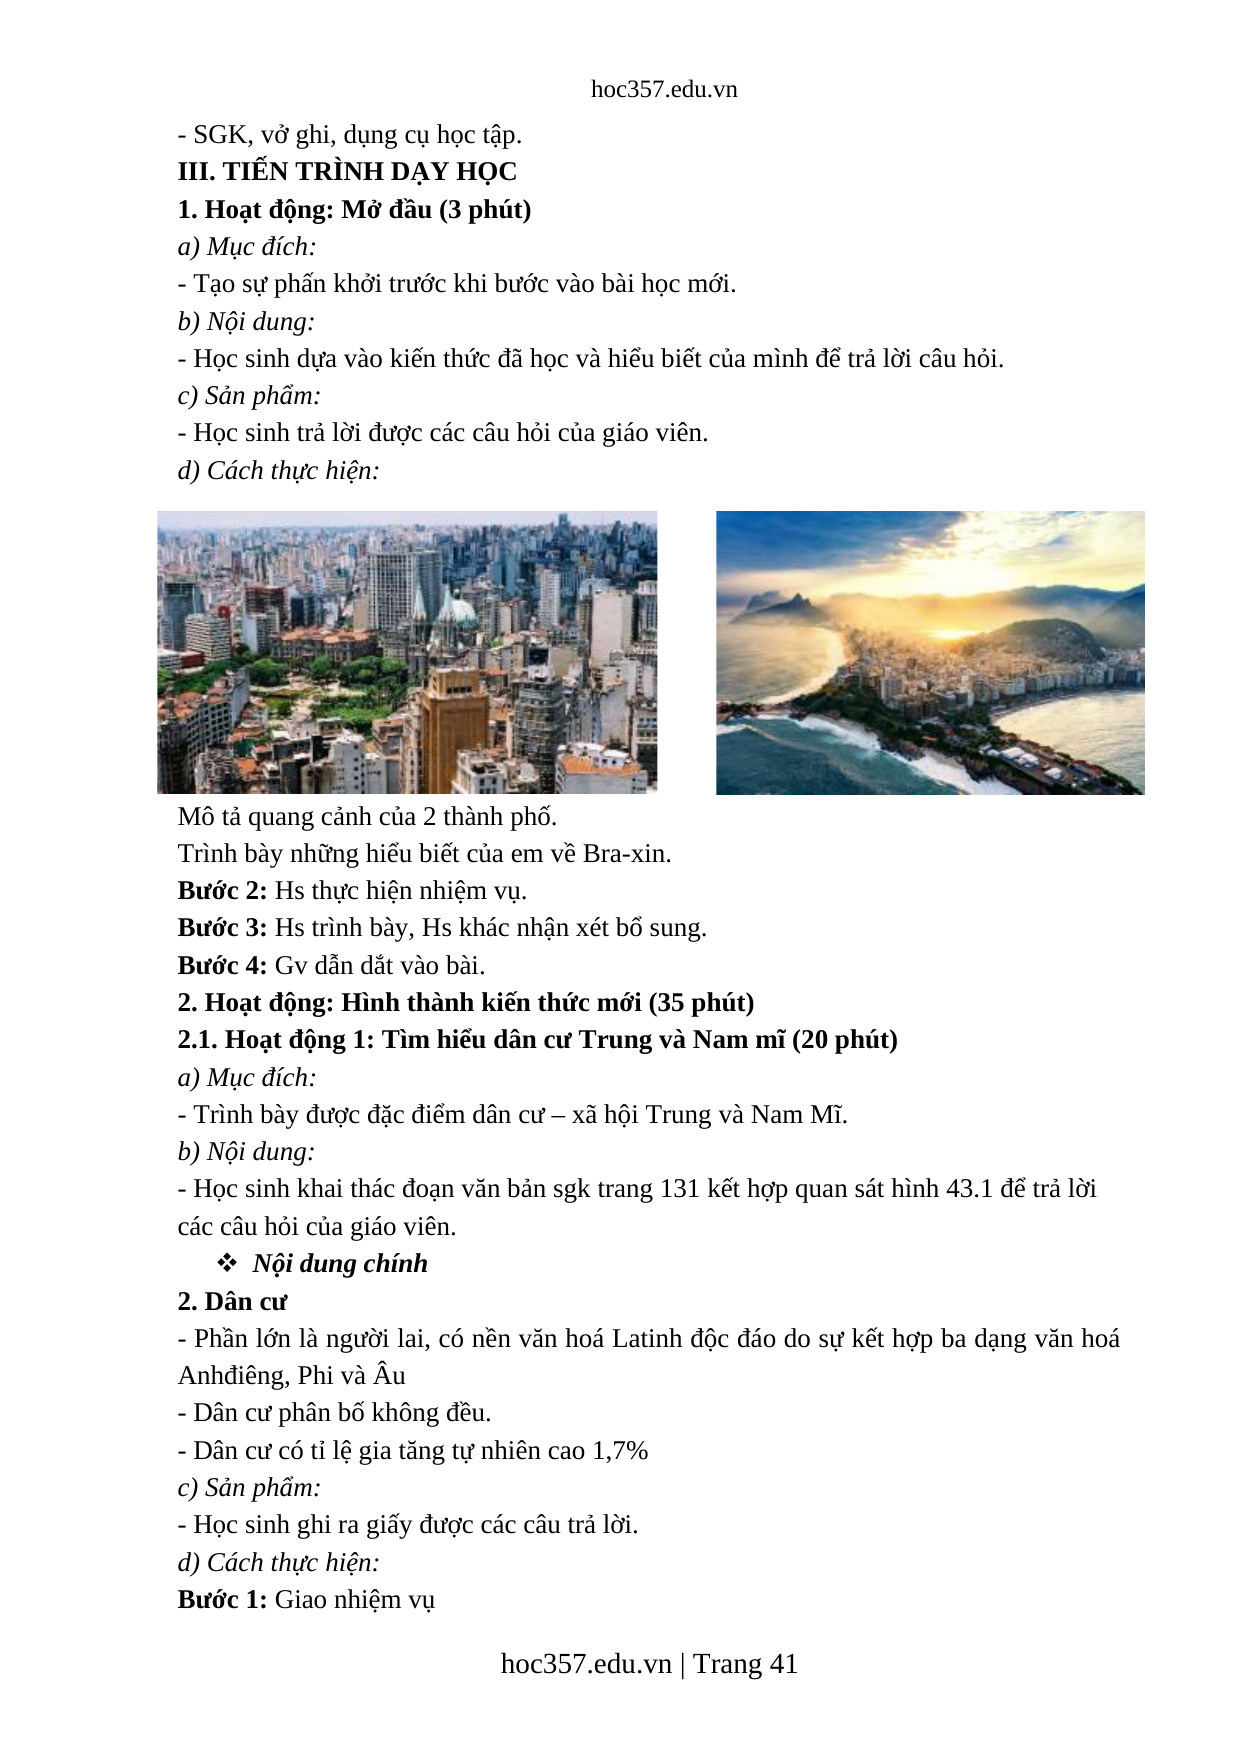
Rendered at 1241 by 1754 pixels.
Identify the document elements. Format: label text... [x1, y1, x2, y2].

text 2.1. Hoạt động 1: Tìm hiểu dân cư Trung và Nam mĩ (20 phút) [177, 1023, 1122, 1054]
text - Học sinh trả lời được các câu hỏi của giáo viên. [177, 416, 1122, 448]
picture [157, 511, 658, 794]
text - Học sinh khai thác đoạn văn bản sgk trang 131 kết hợp quan sát hình 43.1 để trả lời các câu hỏi của giáo viên. [177, 1173, 1122, 1241]
text 2. Hoạt động: Hình thành kiến thức mới (35 phút) [177, 986, 1122, 1017]
text d) Cách thực hiện: [177, 454, 1122, 485]
text c) Sản phẩm: [177, 1471, 1122, 1502]
list Nội dung chính [215, 1247, 1122, 1278]
text III. TIẾN TRÌNH DẠY HỌC [177, 155, 1122, 187]
text d) Cách thực hiện: [177, 1546, 1122, 1577]
text 1. Hoạt động: Mở đầu (3 phút) [177, 193, 1122, 224]
text Bước 4: Gv dẫn dắt vào bài. [177, 949, 1122, 980]
text Bước 1: Giao nhiệm vụ [177, 1583, 1122, 1614]
text - Tạo sự phấn khởi trước khi bước vào bài học mới. [177, 267, 1122, 298]
text 2. Dân cư [177, 1285, 1122, 1316]
text - Phần lớn là người lai, có nền văn hoá Latinh độc đáo do sự kết hợp ba dạng văn hoá Anhđiêng, Phi và Âu [177, 1322, 1122, 1390]
text - Dân cư có tỉ lệ gia tăng tự nhiên cao 1,7% [177, 1434, 1122, 1465]
text Bước 3: Hs trình bày, Hs khác nhận xét bổ sung. [177, 912, 1122, 943]
text - SGK, vở ghi, dụng cụ học tập. [177, 118, 1122, 149]
text - Dân cư phân bố không đều. [177, 1397, 1122, 1428]
text a) Mục đích: [177, 230, 1122, 261]
text a) Mục đích: [177, 1061, 1122, 1092]
text b) Nội dung: [177, 304, 1122, 336]
text - Học sinh ghi ra giấy được các câu trả lời. [177, 1508, 1122, 1539]
picture [716, 511, 1145, 795]
text c) Sản phẩm: [177, 379, 1122, 410]
text - Học sinh dựa vào kiến thức đã học và hiểu biết của mình để trả lời câu hỏi. [177, 342, 1122, 373]
text b) Nội dung: [177, 1135, 1122, 1166]
text Bước 2: Hs thực hiện nhiệm vụ. [177, 874, 1122, 905]
text Trình bày những hiểu biết của em về Bra-xin. [177, 837, 1122, 868]
text - Trình bày được đặc điểm dân cư – xã hội Trung và Nam Mĩ. [177, 1098, 1122, 1129]
